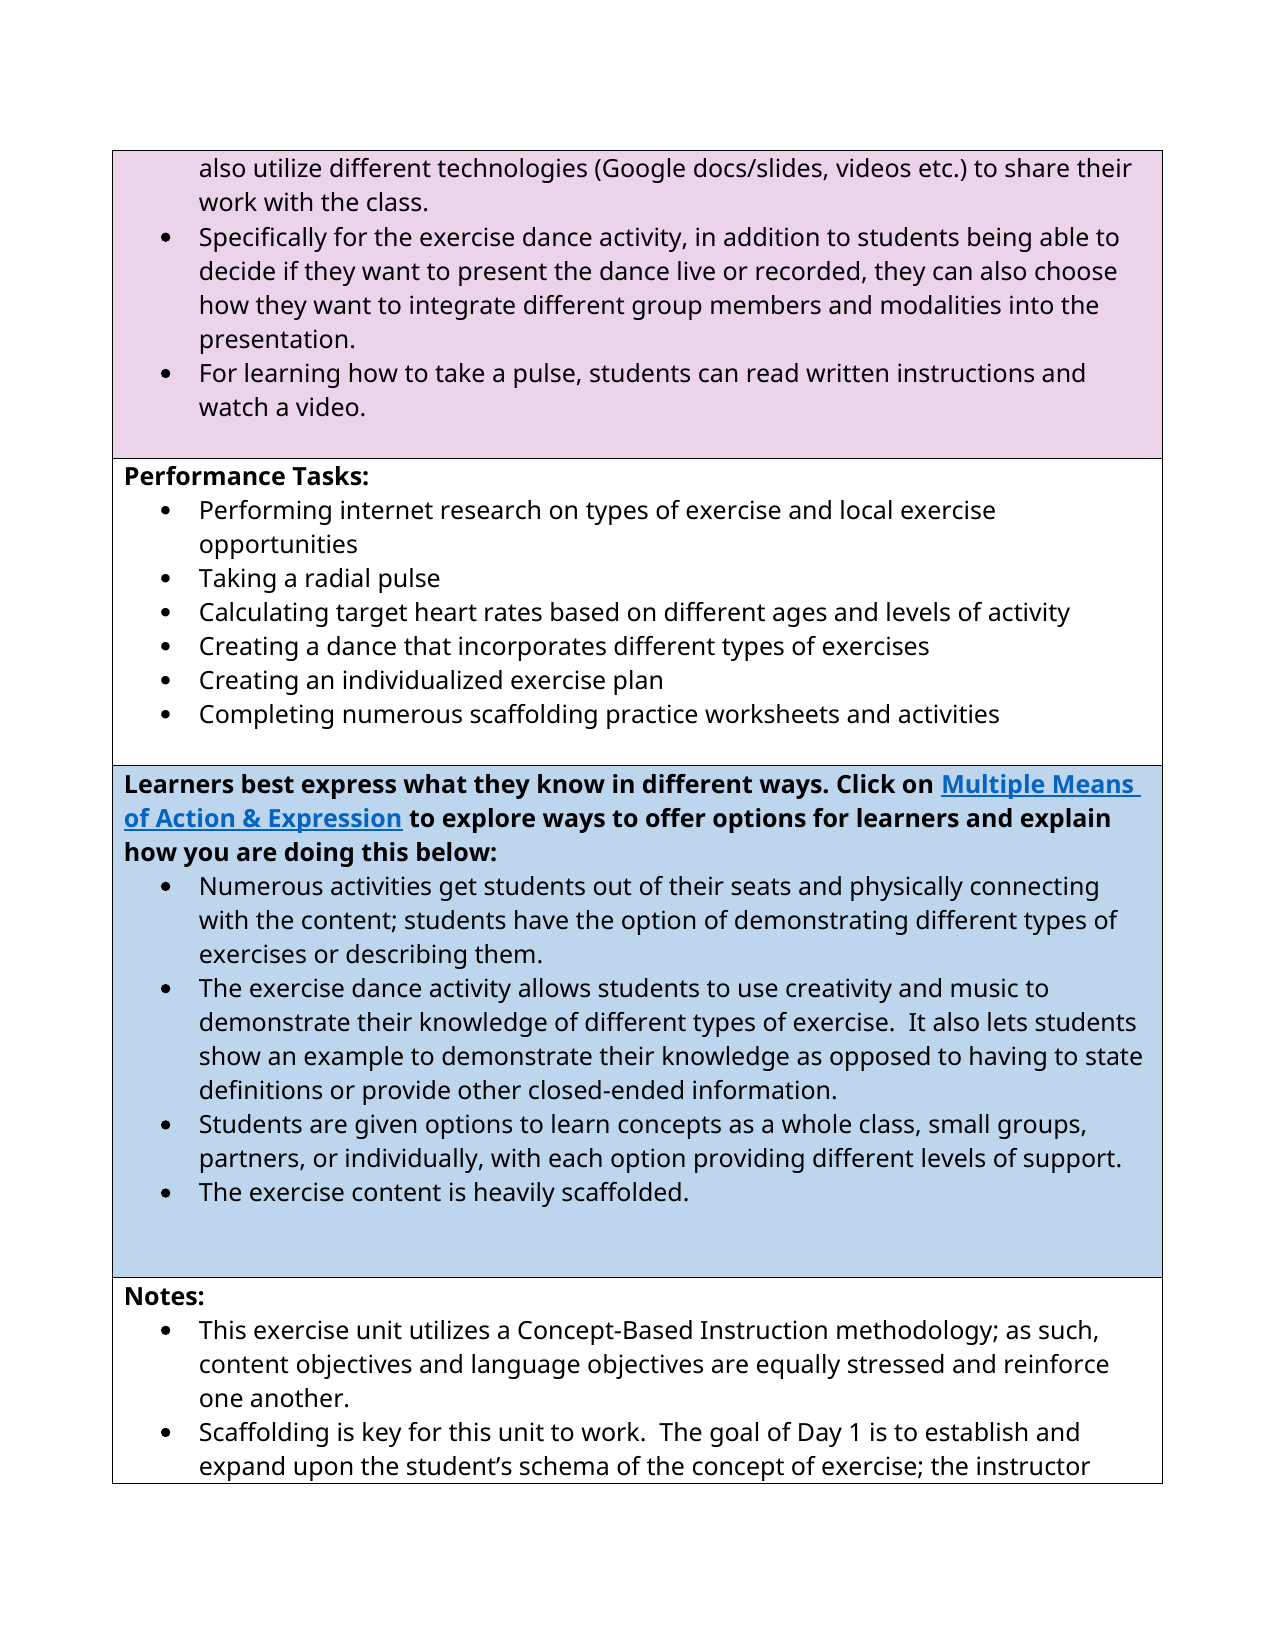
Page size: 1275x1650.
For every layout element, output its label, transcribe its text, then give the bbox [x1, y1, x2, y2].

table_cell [113, 151, 1162, 458]
table_cell Performance Tasks: Performing internet research on types of exercise and local exercise opportunities Taking a radial pulse Calculating target heart rates based on different ages and levels of activity Creating a dance that incorporates different types of exercises Creating an individualized exercise plan Completing numerous scaffolding practice worksheets and activities [113, 459, 1162, 765]
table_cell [113, 1278, 1162, 1483]
table_cell Learners best express what they know in different ways. Click on Multiple Means of Action & Expression to explore ways to offer options for learners and explain how you are doing this below: Numerous activities get students out of their seats and physically connecting with the content; students have the option of demonstrating different types of exercises or describing them. The exercise dance activity allows students to use creativity and music to demonstrate their knowledge of different types of exercise. It also lets students show an example to demonstrate their knowledge as opposed to having to state definitions or provide other closed-ended information. Students are given options to learn concepts as a whole class, small groups, partners, or individually, with each option providing different levels of support. The exercise content is heavily scaffolded. [113, 766, 1162, 1277]
